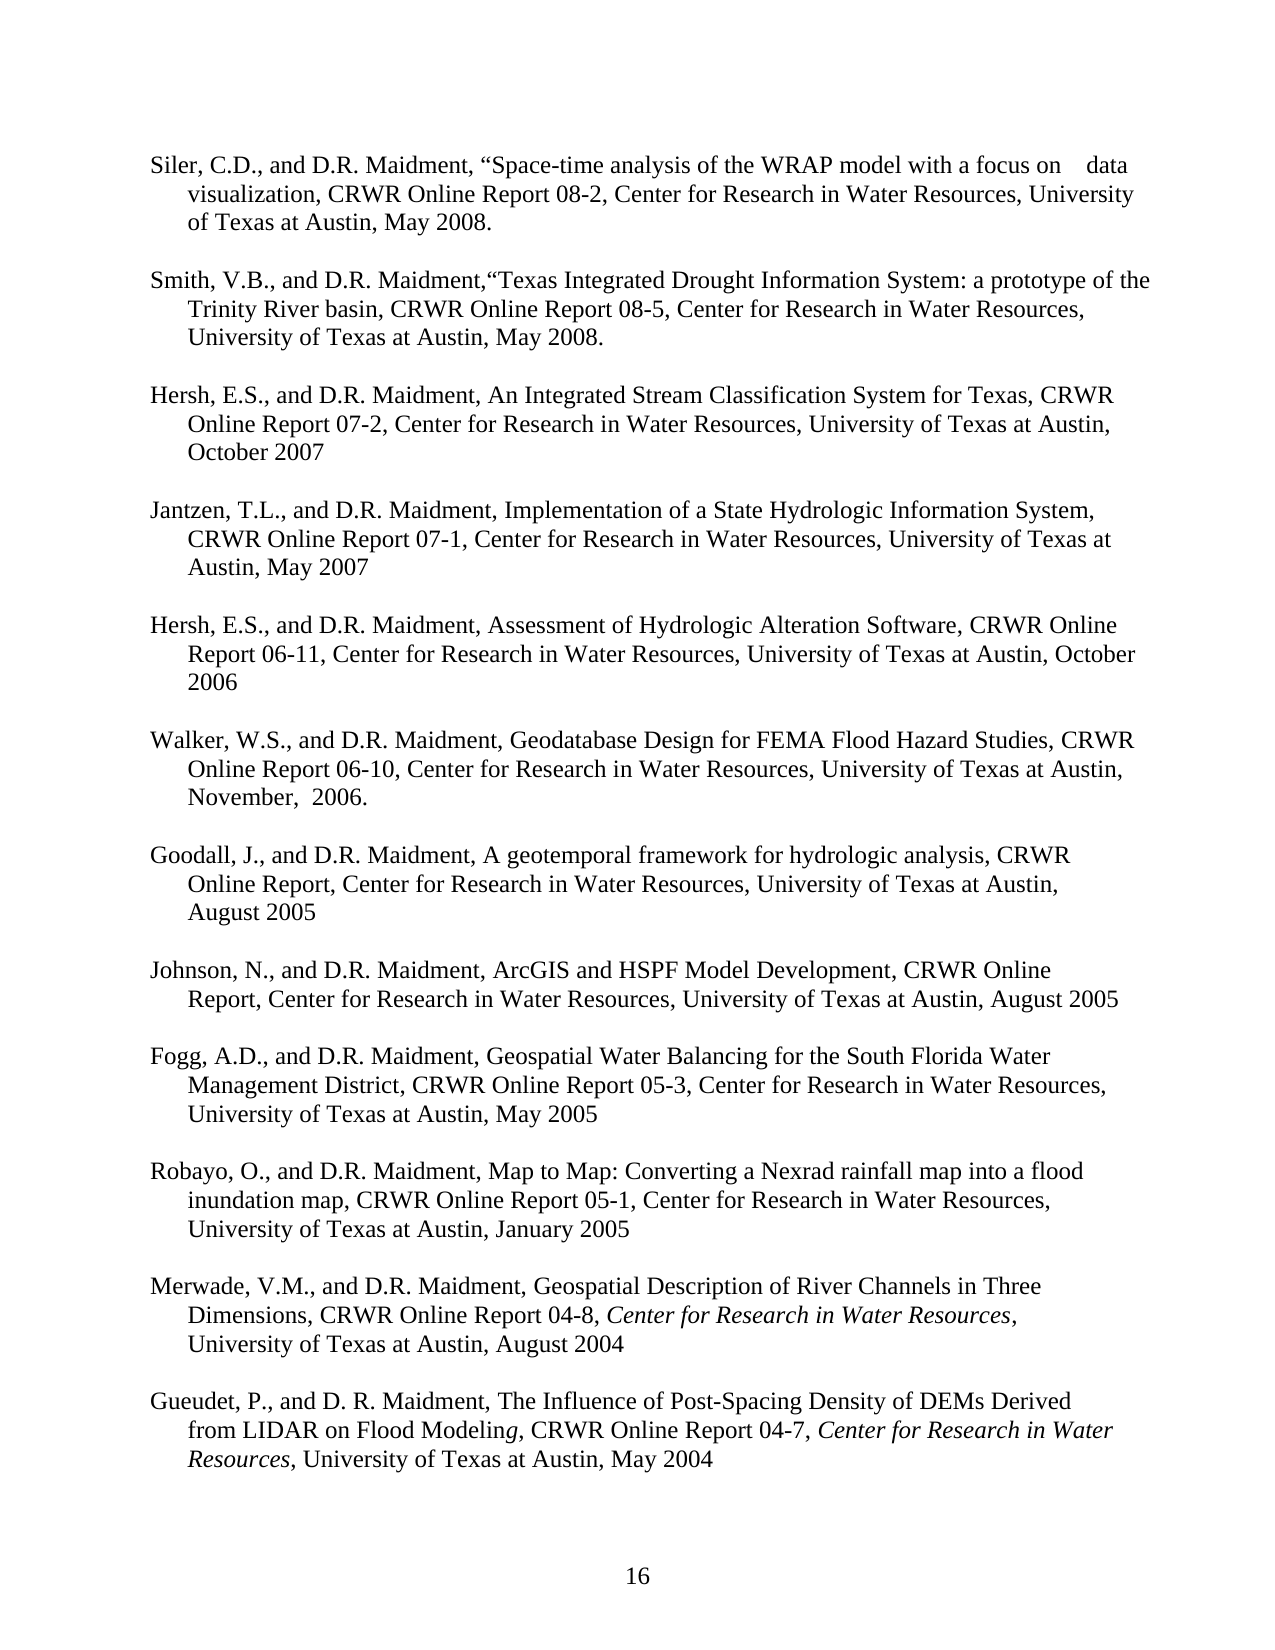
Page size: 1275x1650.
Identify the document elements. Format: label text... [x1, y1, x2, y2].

text Jantzen, T.L., and D.R. Maidment, Implementation of a State Hydrologic Information System, CRWR Online Report 07-1, Center for Research in Water Resources, University of Texas at Austin, May 2007 [150, 495, 1153, 581]
text Walker, W.S., and D.R. Maidment, Geodatabase Design for FEMA Flood Hazard Studies, CRWR Online Report 06-10, Center for Research in Water Resources, University of Texas at Austin, November, 2006. [150, 725, 1153, 811]
text Johnson, N., and D.R. Maidment, ArcGIS and HSPF Model Development, CRWR Online Report, Center for Research in Water Resources, University of Texas at Austin, August 2005 [150, 955, 1125, 1012]
text Hersh, E.S., and D.R. Maidment, An Integrated Stream Classification System for Texas, CRWR Online Report 07-2, Center for Research in Water Resources, University of Texas at Austin, October 2007 [150, 380, 1153, 466]
text Goodall, J., and D.R. Maidment, A geotemporal framework for hydrologic analysis, CRWR Online Report, Center for Research in Water Resources, University of Texas at Austin, August 2005 [150, 840, 1125, 926]
text Siler, C.D., and D.R. Maidment, “Space-time analysis of the WRAP model with a focus on data visualization, CRWR Online Report 08-2, Center for Research in Water Resources, University of Texas at Austin, May 2008. [150, 150, 1153, 236]
text Merwade, V.M., and D.R. Maidment, Geospatial Description of River Channels in Three Dimensions, CRWR Online Report 04-8, Center for Research in Water Resources, University of Texas at Austin, August 2004 [150, 1271, 1125, 1357]
text Gueudet, P., and D. R. Maidment, The Influence of Post-Spacing Density of DEMs Derived from LIDAR on Flood Modeling, CRWR Online Report 04-7, Center for Research in Water Resources, University of Texas at Austin, May 2004 [150, 1386, 1125, 1472]
text Smith, V.B., and D.R. Maidment,“Texas Integrated Drought Information System: a prototype of the Trinity River basin, CRWR Online Report 08-5, Center for Research in Water Resources, University of Texas at Austin, May 2008. [150, 265, 1153, 351]
text Fogg, A.D., and D.R. Maidment, Geospatial Water Balancing for the South Florida Water Management District, CRWR Online Report 05-3, Center for Research in Water Resources, University of Texas at Austin, May 2005 [150, 1041, 1125, 1127]
text Hersh, E.S., and D.R. Maidment, Assessment of Hydrologic Alteration Software, CRWR Online Report 06-11, Center for Research in Water Resources, University of Texas at Austin, October 2006 [150, 610, 1153, 696]
text Robayo, O., and D.R. Maidment, Map to Map: Converting a Nexrad rainfall map into a flood inundation map, CRWR Online Report 05-1, Center for Research in Water Resources, of at , January 2005 [150, 1156, 1125, 1242]
